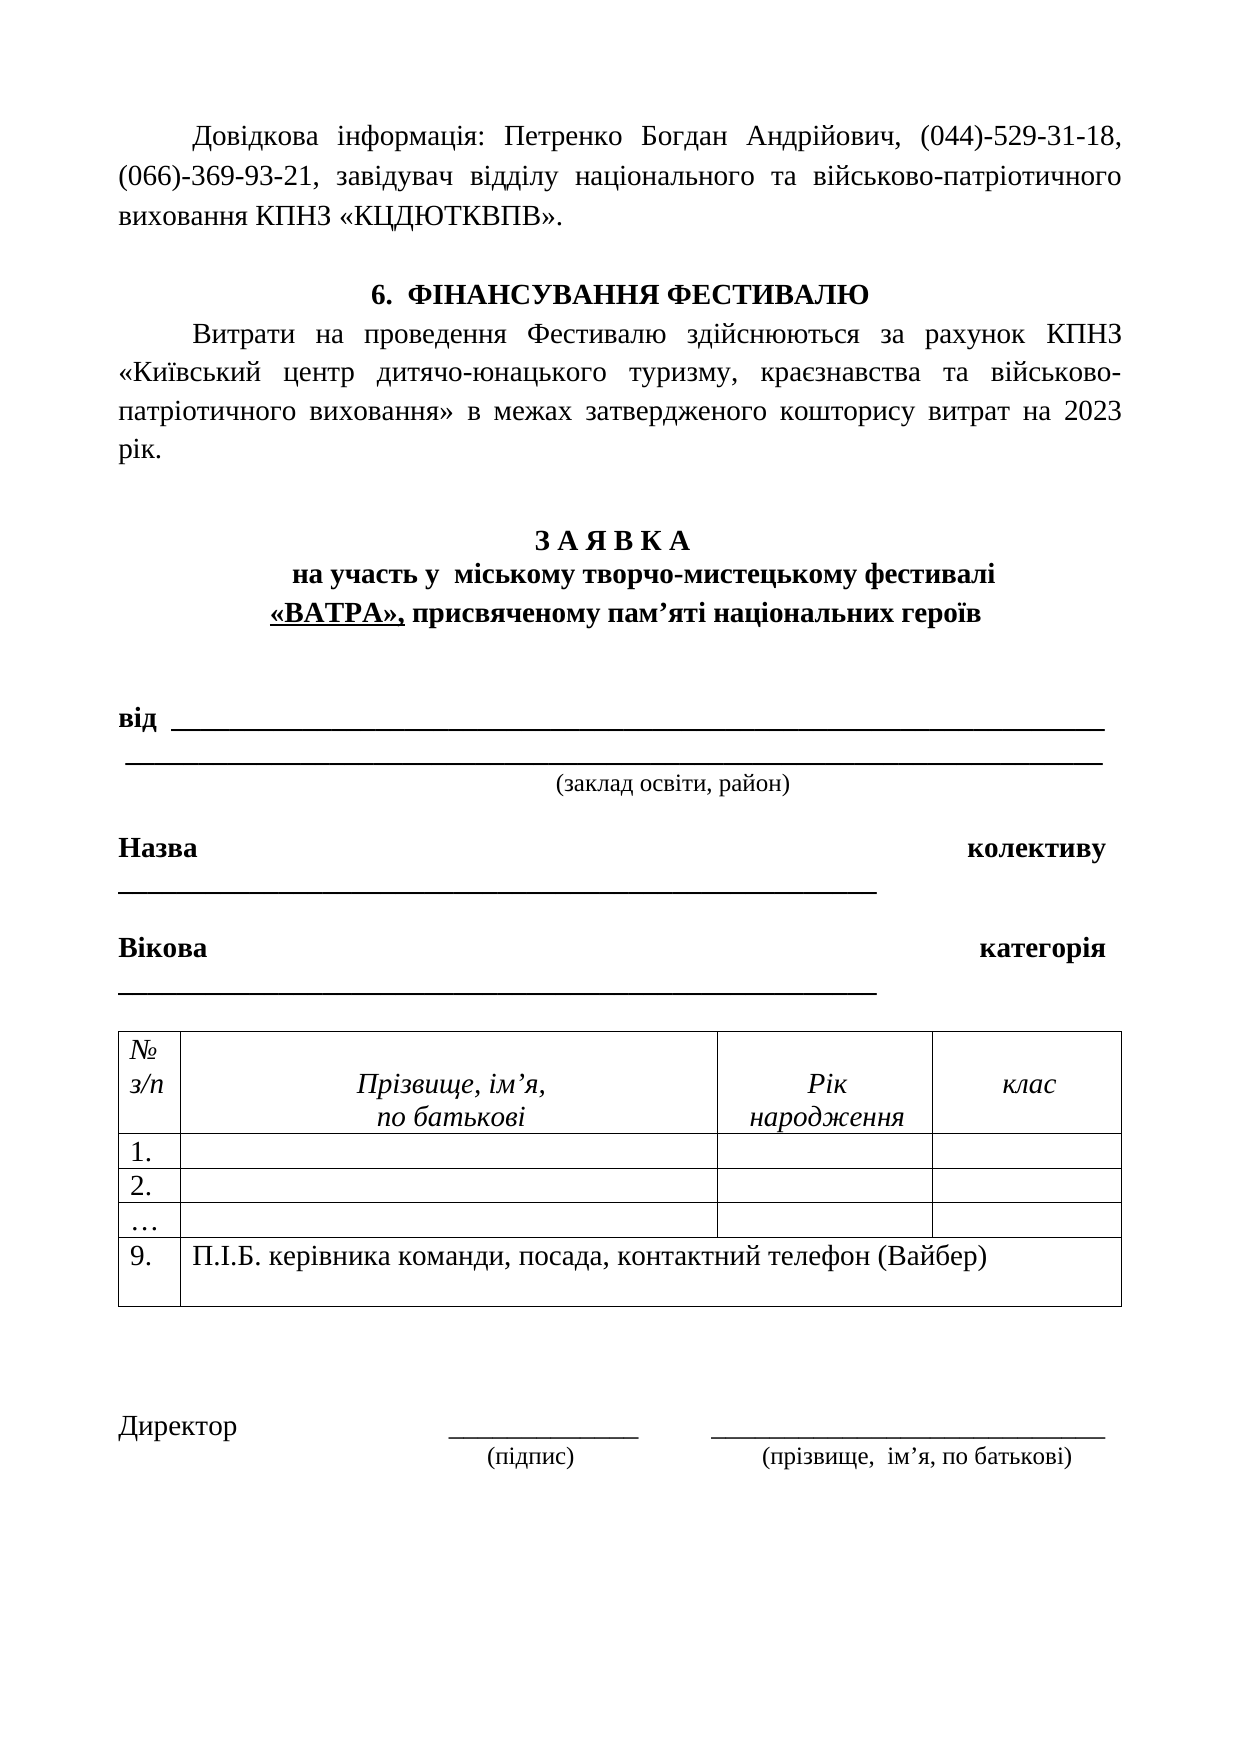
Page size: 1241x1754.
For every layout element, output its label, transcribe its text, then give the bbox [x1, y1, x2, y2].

table_cell [181, 1134, 717, 1167]
table_cell [933, 1169, 1121, 1202]
table_cell [181, 1203, 717, 1237]
table_cell П.І.Б. керівника команди, посада, контактний телефон (Вайбер) [181, 1238, 1121, 1306]
text Довідкова інформація: Петренко Богдан Андрійович, (044)-529-31-18, (066)-369-93-21, завідувач відділу національного та військово-патріотичного виховання КПНЗ «КЦДЮТКВПВ». [118, 118, 1122, 232]
text ___________________________________________________________________ [118, 734, 1106, 768]
table_cell [933, 1134, 1121, 1167]
text Назва колективу ____________________________________________________ [118, 830, 1106, 897]
text З А Я В К А [118, 523, 1106, 556]
table_cell 1. [119, 1134, 180, 1167]
table_cell [181, 1169, 717, 1202]
table_cell 9. [119, 1238, 180, 1306]
text «ВАТРА», присвяченому пам’яті національних героїв [129, 595, 1122, 628]
table_cell [933, 1203, 1121, 1237]
table_header Рік народження [718, 1032, 932, 1133]
text Вікова категорія ____________________________________________________ [118, 931, 1106, 998]
table_cell [718, 1169, 932, 1202]
text (заклад освіти, район) [118, 768, 1106, 796]
text на участь у міському творчо-мистецькому фестивалі [118, 556, 1122, 590]
text Витрати на проведення Фестивалю здійснюються за рахунок КПНЗ «Київський центр дитячо-юнацького туризму, краєзнавства та військово-патріотичного виховання» в межах затвердженого кошторису витрат на 2023 рік. [118, 316, 1122, 465]
table_header Прізвище, ім’я, по батькові [181, 1032, 717, 1133]
table_cell [718, 1203, 932, 1237]
table_cell [718, 1134, 932, 1167]
table_header клас [933, 1032, 1121, 1133]
text 6. ФІНАНСУВАННЯ ФЕСТИВАЛЮ [118, 277, 1122, 311]
table_header № з/п [119, 1032, 180, 1133]
text від ________________________________________________________________ [118, 701, 1106, 734]
text Директор _____________ ___________________________ [118, 1408, 1129, 1441]
text (підпис) (прізвище, ім’я, по батькові) [413, 1441, 1129, 1470]
table_cell … [119, 1203, 180, 1237]
table_cell 2. [119, 1169, 180, 1202]
